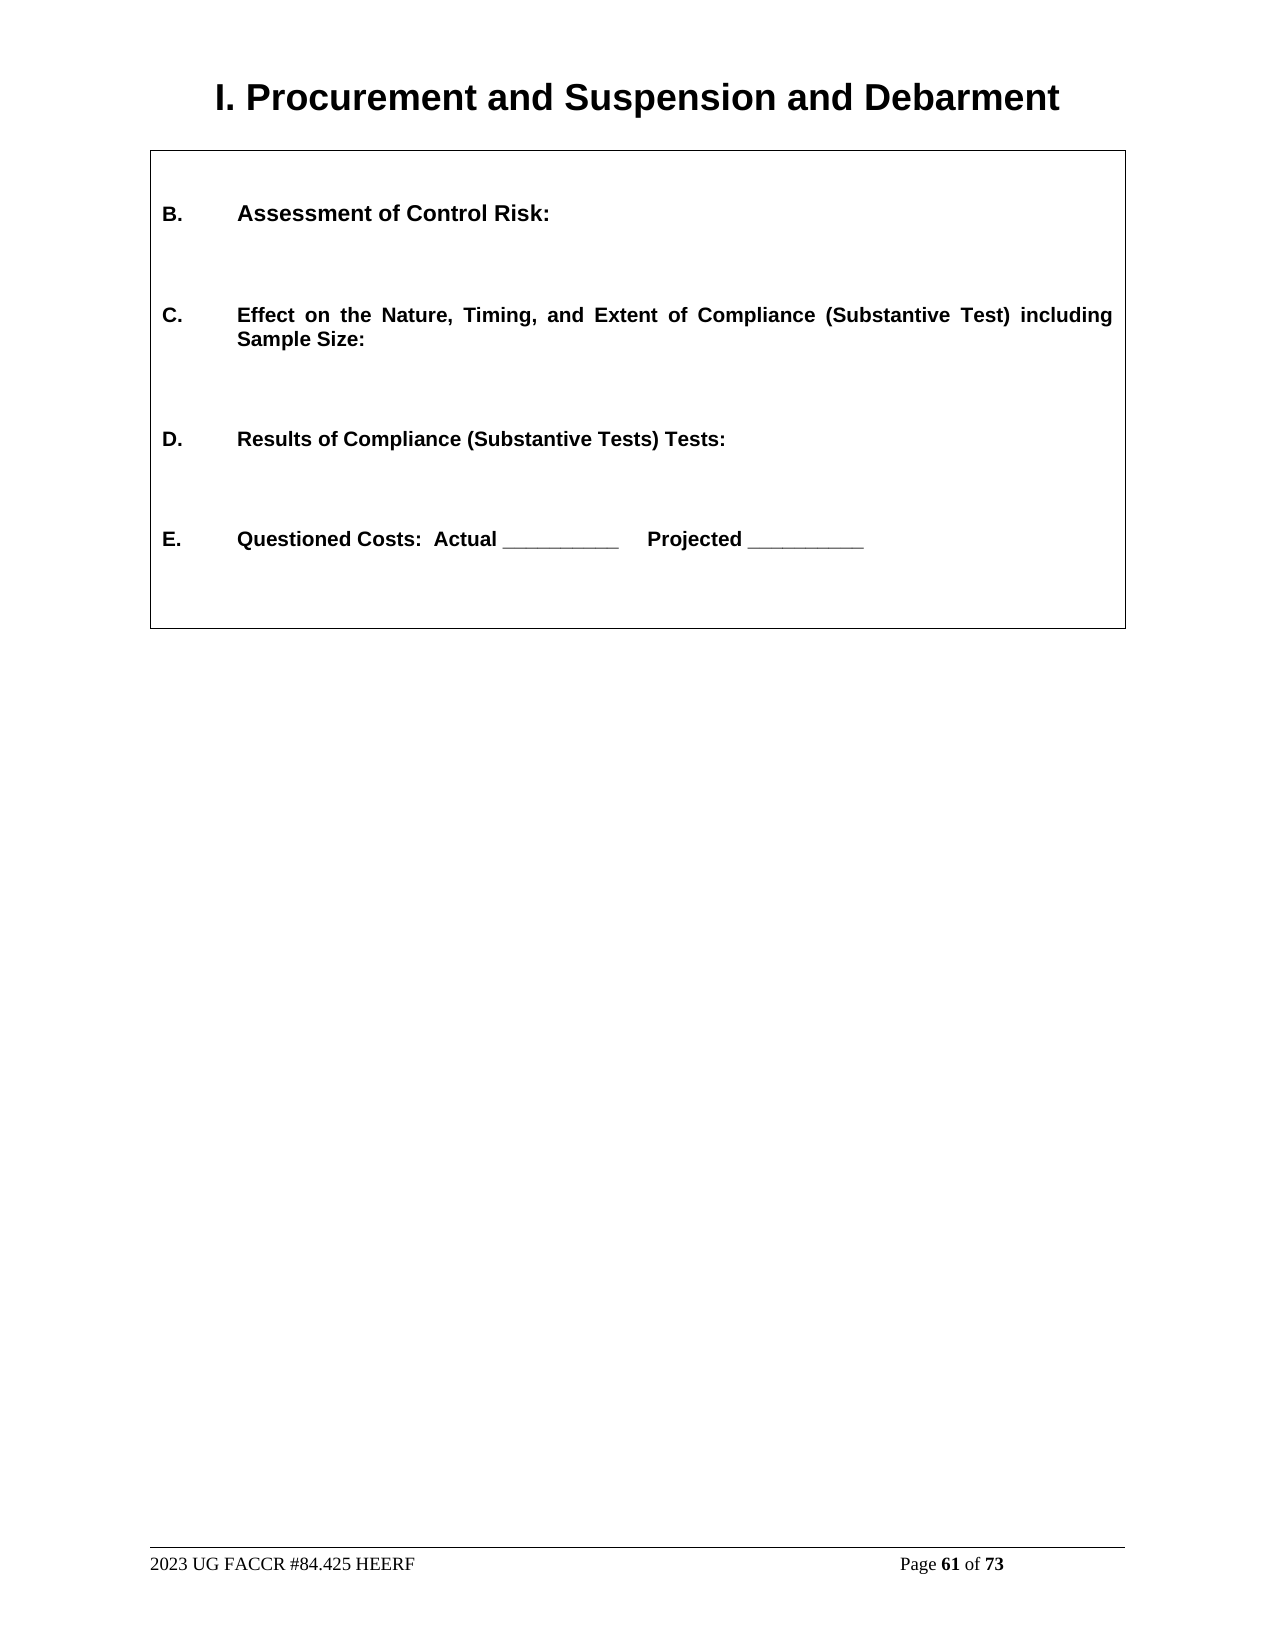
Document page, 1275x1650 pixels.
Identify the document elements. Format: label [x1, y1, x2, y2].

table_header [151, 151, 1125, 628]
